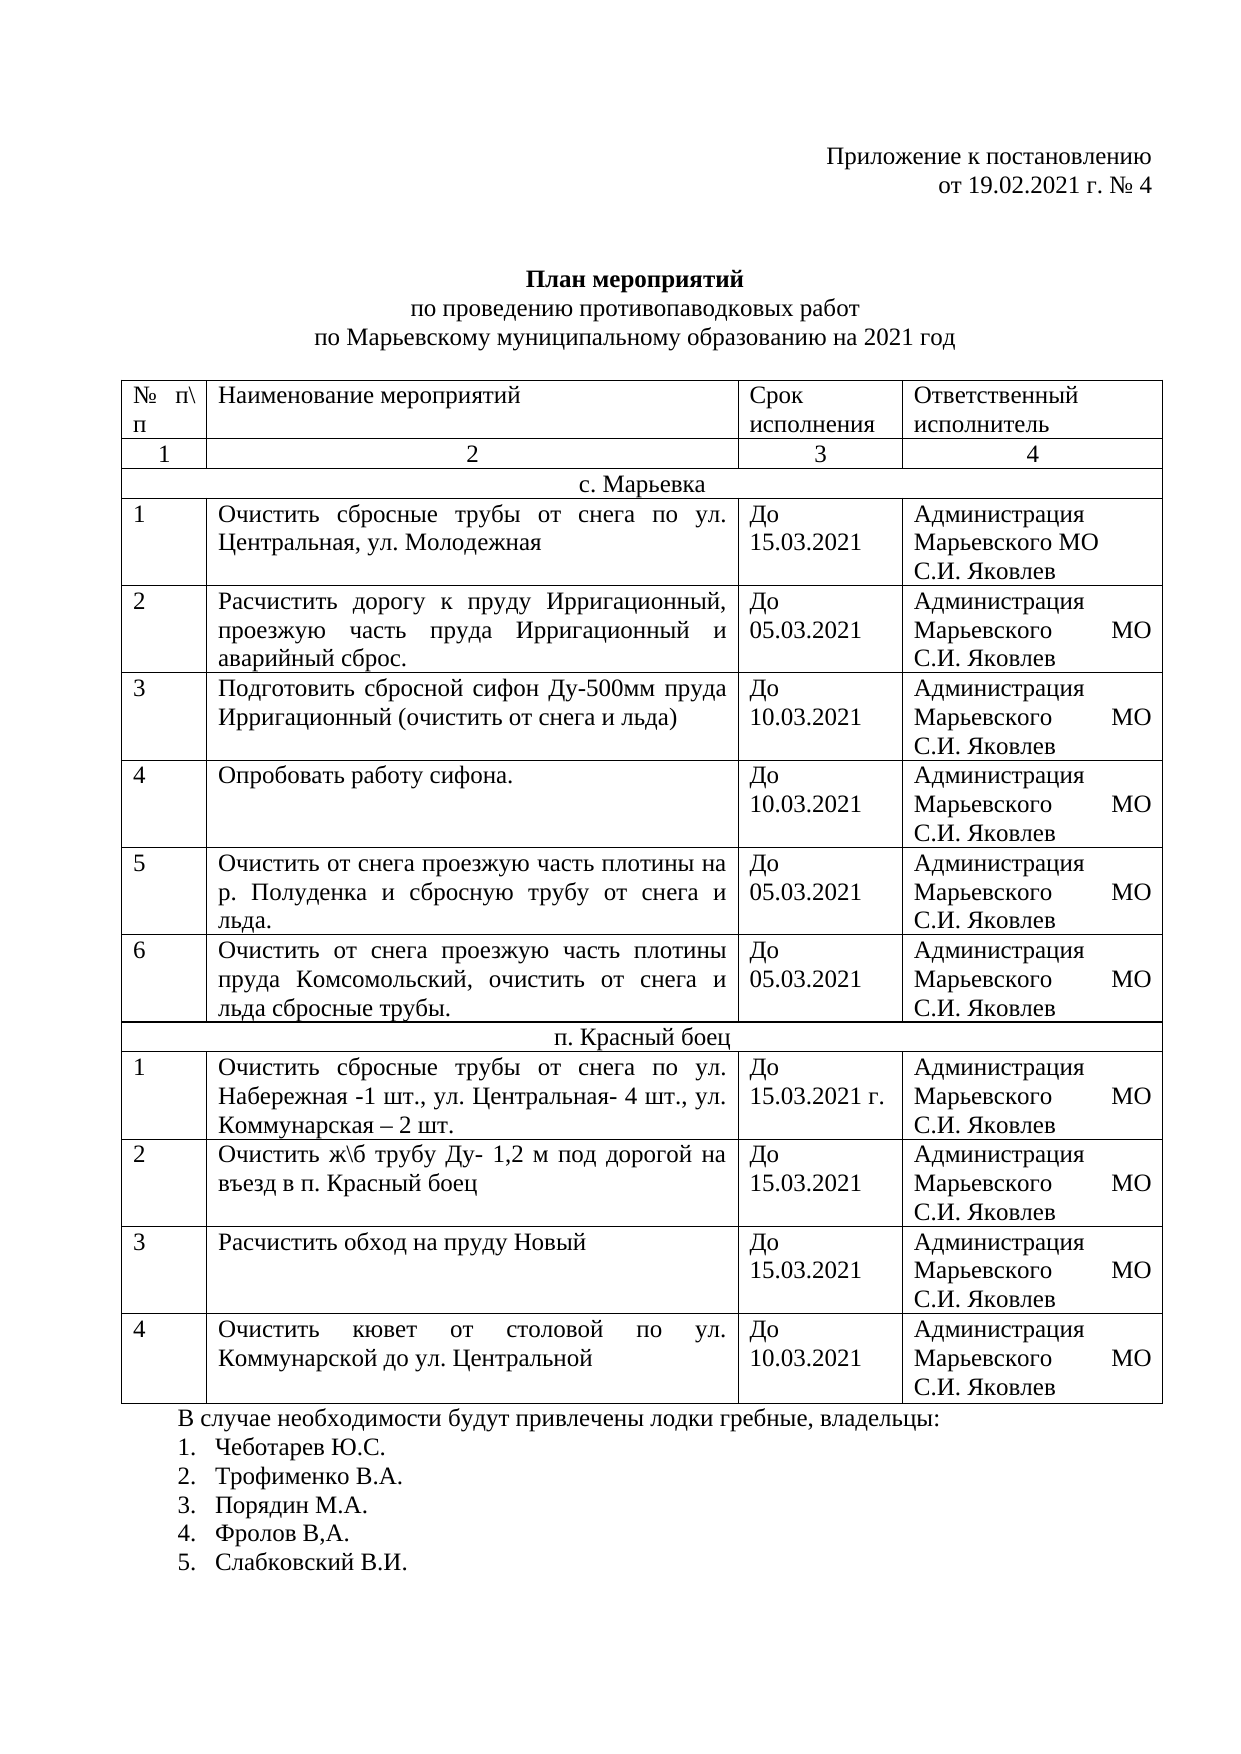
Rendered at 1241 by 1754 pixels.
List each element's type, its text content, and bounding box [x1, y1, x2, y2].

table_cell 5 [122, 848, 206, 934]
table_cell До 10.03.2021 [739, 761, 902, 847]
table_cell До 15.03.2021 [739, 499, 902, 585]
table_cell 3 [122, 673, 206, 759]
table_cell Администрация Марьевского МО С.И. Яковлев [903, 1227, 1162, 1313]
table_cell До 05.03.2021 [739, 935, 902, 1021]
table_cell Расчистить дорогу к пруду Ирригационный, проезжую часть пруда Ирригационный и аварийный сброс. [207, 586, 738, 672]
table_cell Администрация Марьевского МО С.И. Яковлев [903, 1052, 1162, 1138]
table_header Ответственный исполнитель [903, 381, 1162, 438]
table_cell До 15.03.2021 [739, 1227, 902, 1313]
table_cell До 10.03.2021 [739, 673, 902, 759]
table_cell 1 [122, 439, 206, 468]
table_cell Администрация Марьевского МО С.И. Яковлев [903, 848, 1162, 934]
table_cell п. Красный боец [122, 1023, 1162, 1051]
list Фролов В,А. [177, 1518, 1152, 1547]
table_cell с. Марьевка [122, 469, 1162, 498]
table_cell Очистить от снега проезжую часть плотины пруда Комсомольский, очистить от снега и льда сбросные трубы. [207, 935, 738, 1021]
table_cell До 15.03.2021 [739, 1140, 902, 1226]
table_cell 4 [903, 439, 1162, 468]
table_cell Администрация Марьевского МО С.И. Яковлев [903, 499, 1162, 585]
text Приложение к постановлению [118, 141, 1152, 170]
table_cell 3 [122, 1227, 206, 1313]
table_cell До 15.03.2021 г. [739, 1052, 902, 1138]
table_cell Очистить сбросные трубы от снега по ул. Набережная -1 шт., ул. Центральная- 4 шт., ул. Коммунарская – 2 шт. [207, 1052, 738, 1138]
text План мероприятий [118, 264, 1152, 293]
table_cell 4 [122, 1314, 206, 1402]
table_cell 2 [207, 439, 738, 468]
table_cell Очистить сбросные трубы от снега по ул. Центральная, ул. Молодежная [207, 499, 738, 585]
text по проведению противопаводковых работ [118, 293, 1152, 322]
text от 19.02.2021 г. № 4 [118, 170, 1152, 198]
table_cell Расчистить обход на пруду Новый [207, 1227, 738, 1313]
table_cell Администрация Марьевского МО С.И. Яковлев [903, 761, 1162, 847]
table_cell Очистить ж\б трубу Ду- 1,2 м под дорогой на въезд в п. Красный боец [207, 1140, 738, 1226]
list Порядин М.А. [177, 1490, 1152, 1518]
list Слабковский В.И. [177, 1547, 1152, 1576]
table_cell Опробовать работу сифона. [207, 761, 738, 847]
table_cell 6 [122, 935, 206, 1021]
table_cell Администрация Марьевского МО С.И. Яковлев [903, 935, 1162, 1021]
table_cell До 05.03.2021 [739, 586, 902, 672]
table_cell Администрация Марьевского МО С.И. Яковлев [903, 1140, 1162, 1226]
table_cell До 05.03.2021 [739, 848, 902, 934]
table_cell Очистить от снега проезжую часть плотины на р. Полуденка и сбросную трубу от снега и льда. [207, 848, 738, 934]
table_header Срок исполнения [739, 381, 902, 438]
table_header № п\п [122, 381, 206, 438]
table_cell Администрация Марьевского МО С.И. Яковлев [903, 1314, 1162, 1402]
table_cell 1 [122, 1052, 206, 1138]
table_cell 4 [122, 761, 206, 847]
list Чеботарев Ю.С. [177, 1432, 1152, 1461]
table_cell Подготовить сбросной сифон Ду-500мм пруда Ирригационный (очистить от снега и льда) [207, 673, 738, 759]
table_cell 1 [122, 499, 206, 585]
table_cell 2 [122, 1140, 206, 1226]
table_cell Администрация Марьевского МО С.И. Яковлев [903, 673, 1162, 759]
table_cell 3 [739, 439, 902, 468]
table_cell До 10.03.2021 [739, 1314, 902, 1402]
text В случае необходимости будут привлечены лодки гребные, владельцы: [118, 1403, 1152, 1432]
text по Марьевскому муниципальному образованию на 2021 год [118, 322, 1152, 351]
table_header Наименование мероприятий [207, 381, 738, 438]
table_cell 2 [122, 586, 206, 672]
list Трофименко В.А. [177, 1461, 1152, 1490]
table_cell Очистить кювет от столовой по ул. Коммунарской до ул. Центральной [207, 1314, 738, 1402]
table_cell Администрация Марьевского МО С.И. Яковлев [903, 586, 1162, 672]
